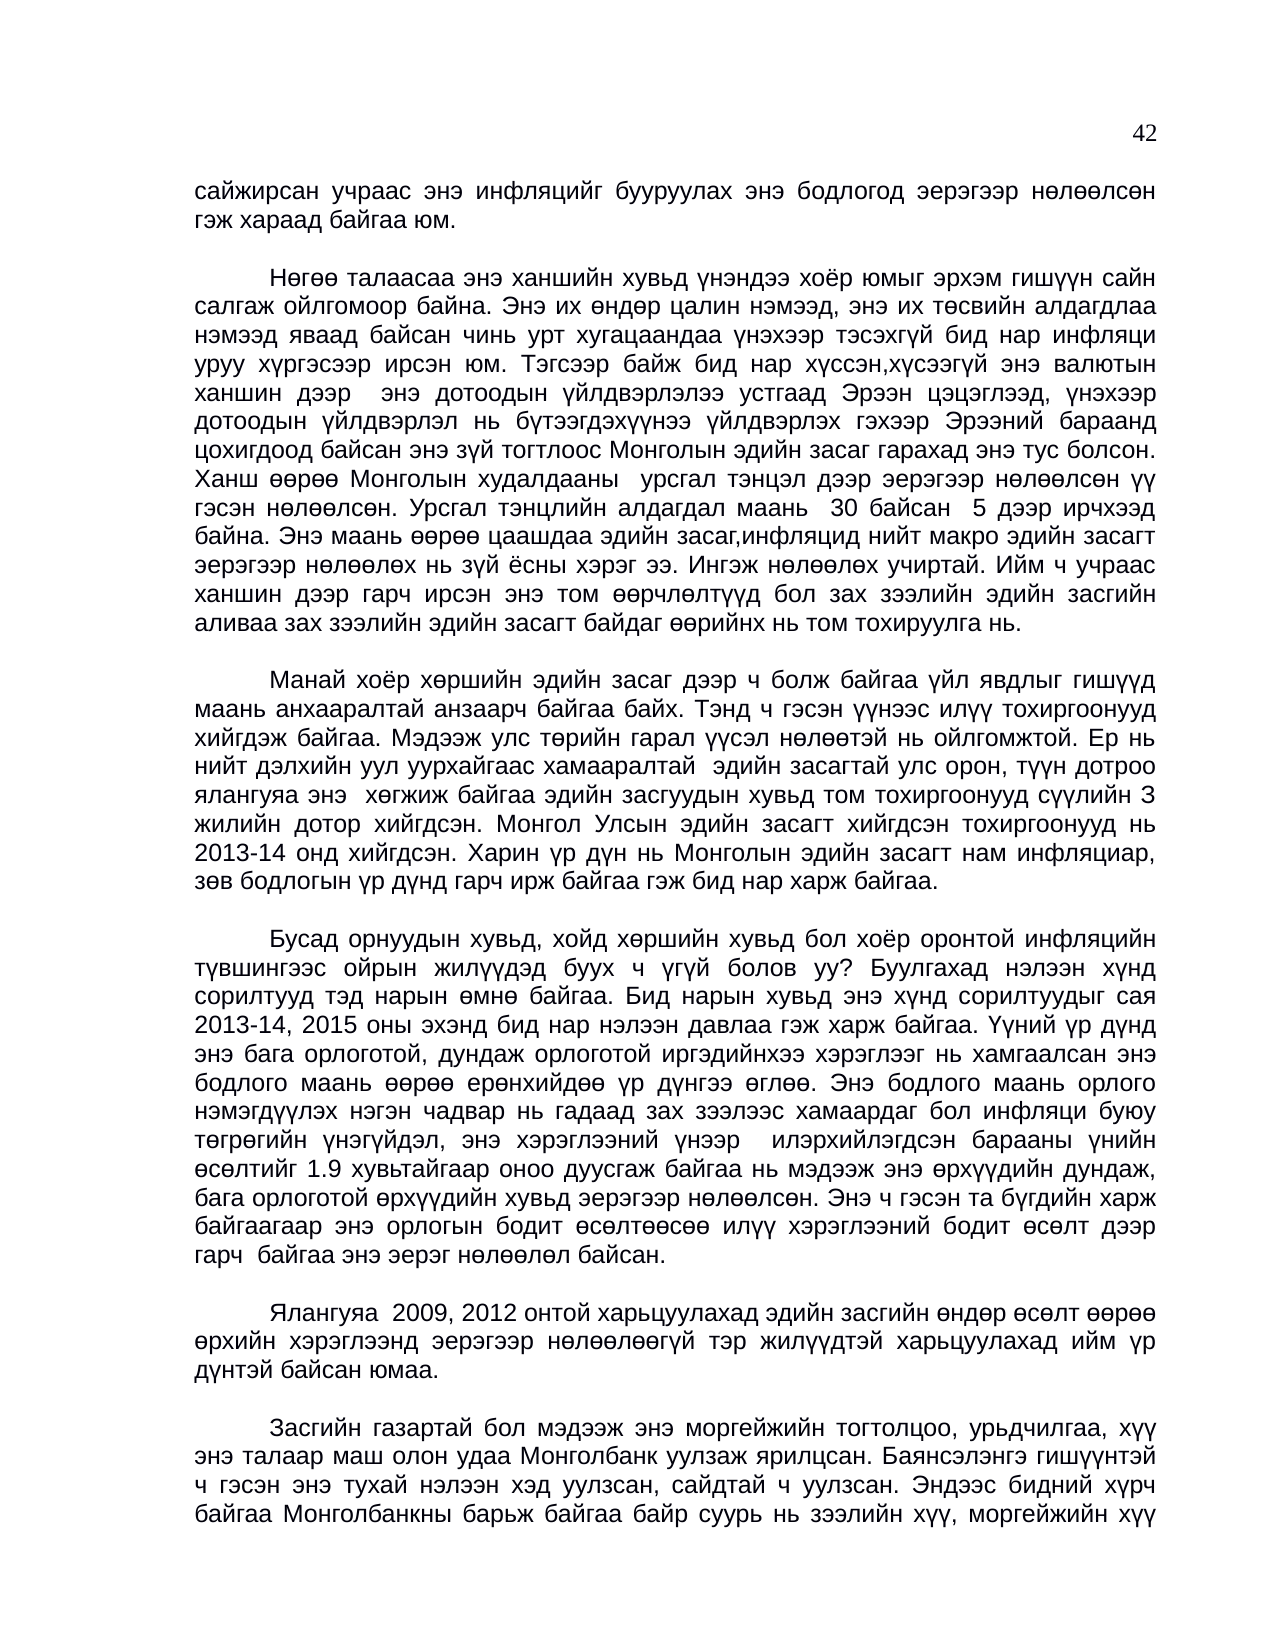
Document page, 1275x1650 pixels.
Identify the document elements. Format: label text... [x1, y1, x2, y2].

text Бусад орнуудын хувьд, хойд хөршийн хувьд бол хоёр оронтой инфляцийн түвшингээс ойрын жилүүдэд буух ч үгүй болов уу? Буулгахад нэлээн хүнд сорилтууд тэд нарын өмнө байгаа. Бид нарын хувьд энэ хүнд сорилтуудыг сая 2013-14, 2015 оны эхэнд бид нар нэлээн давлаа гэж харж байгаа. Үүний үр дүнд энэ бага орлоготой, дундаж орлоготой иргэдийнхээ хэрэглээг нь хамгаалсан энэ бодлого маань өөрөө ерөнхийдөө үр дүнгээ өглөө. Энэ бодлого маань орлого нэмэгдүүлэх нэгэн чадвар нь гадаад зах зээлээс хамаардаг бол инфляци буюу төгрөгийн үнэгүйдэл, энэ хэрэглээний үнээр илэрхийлэгдсэн барааны үнийн өсөлтийг 1.9 хувьтайгаар оноо дуусгаж байгаа нь мэдээж энэ өрхүүдийн дундаж, бага орлоготой өрхүүдийн хувьд эерэгээр нөлөөлсөн. Энэ ч гэсэн та бүгдийн харж байгаагаар энэ орлогын бодит өсөлтөөсөө илүү хэрэглээний бодит өсөлт дээр гарч байгаа энэ эерэг нөлөөлөл байсан. [194, 924, 1157, 1269]
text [194, 1413, 1157, 1528]
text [194, 176, 1157, 234]
text Ялангуяа 2009, 2012 онтой харьцуулахад эдийн засгийн өндөр өсөлт өөрөө өрхийн хэрэглээнд эерэгээр нөлөөлөөгүй тэр жилүүдтэй харьцуулахад ийм үр дүнтэй байсан юмаа. [194, 1298, 1157, 1384]
text Нөгөө талаасаа энэ ханшийн хувьд үнэндээ хоёр юмыг эрхэм гишүүн сайн салгаж ойлгомоор байна. Энэ их өндөр цалин нэмээд, энэ их төсвийн алдагдлаа нэмээд яваад байсан чинь урт хугацаандаа үнэхээр тэсэхгүй бид нар инфляци уруу хүргэсээр ирсэн юм. Тэгсээр байж бид нар хүссэн,хүсээгүй энэ валютын ханшин дээр энэ дотоодын үйлдвэрлэлээ устгаад Эрээн цэцэглээд, үнэхээр дотоодын үйлдвэрлэл нь бүтээгдэхүүнээ үйлдвэрлэх гэхээр Эрээний бараанд цохигдоод байсан энэ зүй тогтлоос Монголын эдийн засаг гарахад энэ тус болсон. Ханш өөрөө Монголын худалдааны урсгал тэнцэл дээр эерэгээр нөлөөлсөн үү гэсэн нөлөөлсөн. Урсгал тэнцлийн алдагдал маань 30 байсан 5 дээр ирчхээд байна. Энэ маань өөрөө цаашдаа эдийн засаг,инфляцид нийт макро эдийн засагт эерэгээр нөлөөлөх нь зүй ёсны хэрэг ээ. Ингэж нөлөөлөх учиртай. Ийм ч учраас ханшин дээр гарч ирсэн энэ том өөрчлөлтүүд бол зах зээлийн эдийн засгийн аливаа зах зээлийн эдийн засагт байдаг өөрийнх нь том тохируулга нь. [194, 263, 1157, 636]
text Манай хоёр хөршийн эдийн засаг дээр ч болж байгаа үйл явдлыг гишүүд маань анхааралтай анзаарч байгаа байх. Тэнд ч гэсэн үүнээс илүү тохиргоонууд хийгдэж байгаа. Мэдээж улс төрийн гарал үүсэл нөлөөтэй нь ойлгомжтой. Ер нь нийт дэлхийн уул уурхайгаас хамааралтай эдийн засагтай улс орон, түүн дотроо ялангуяа энэ хөгжиж байгаа эдийн засгуудын хувьд том тохиргоонууд сүүлийн З жилийн дотор хийгдсэн. Монгол Улсын эдийн засагт хийгдсэн тохиргоонууд нь 2013-14 онд хийгдсэн. Харин үр дүн нь Монголын эдийн засагт нам инфляциар, зөв бодлогын үр дүнд гарч ирж байгаа гэж бид нар харж байгаа. [194, 665, 1157, 895]
